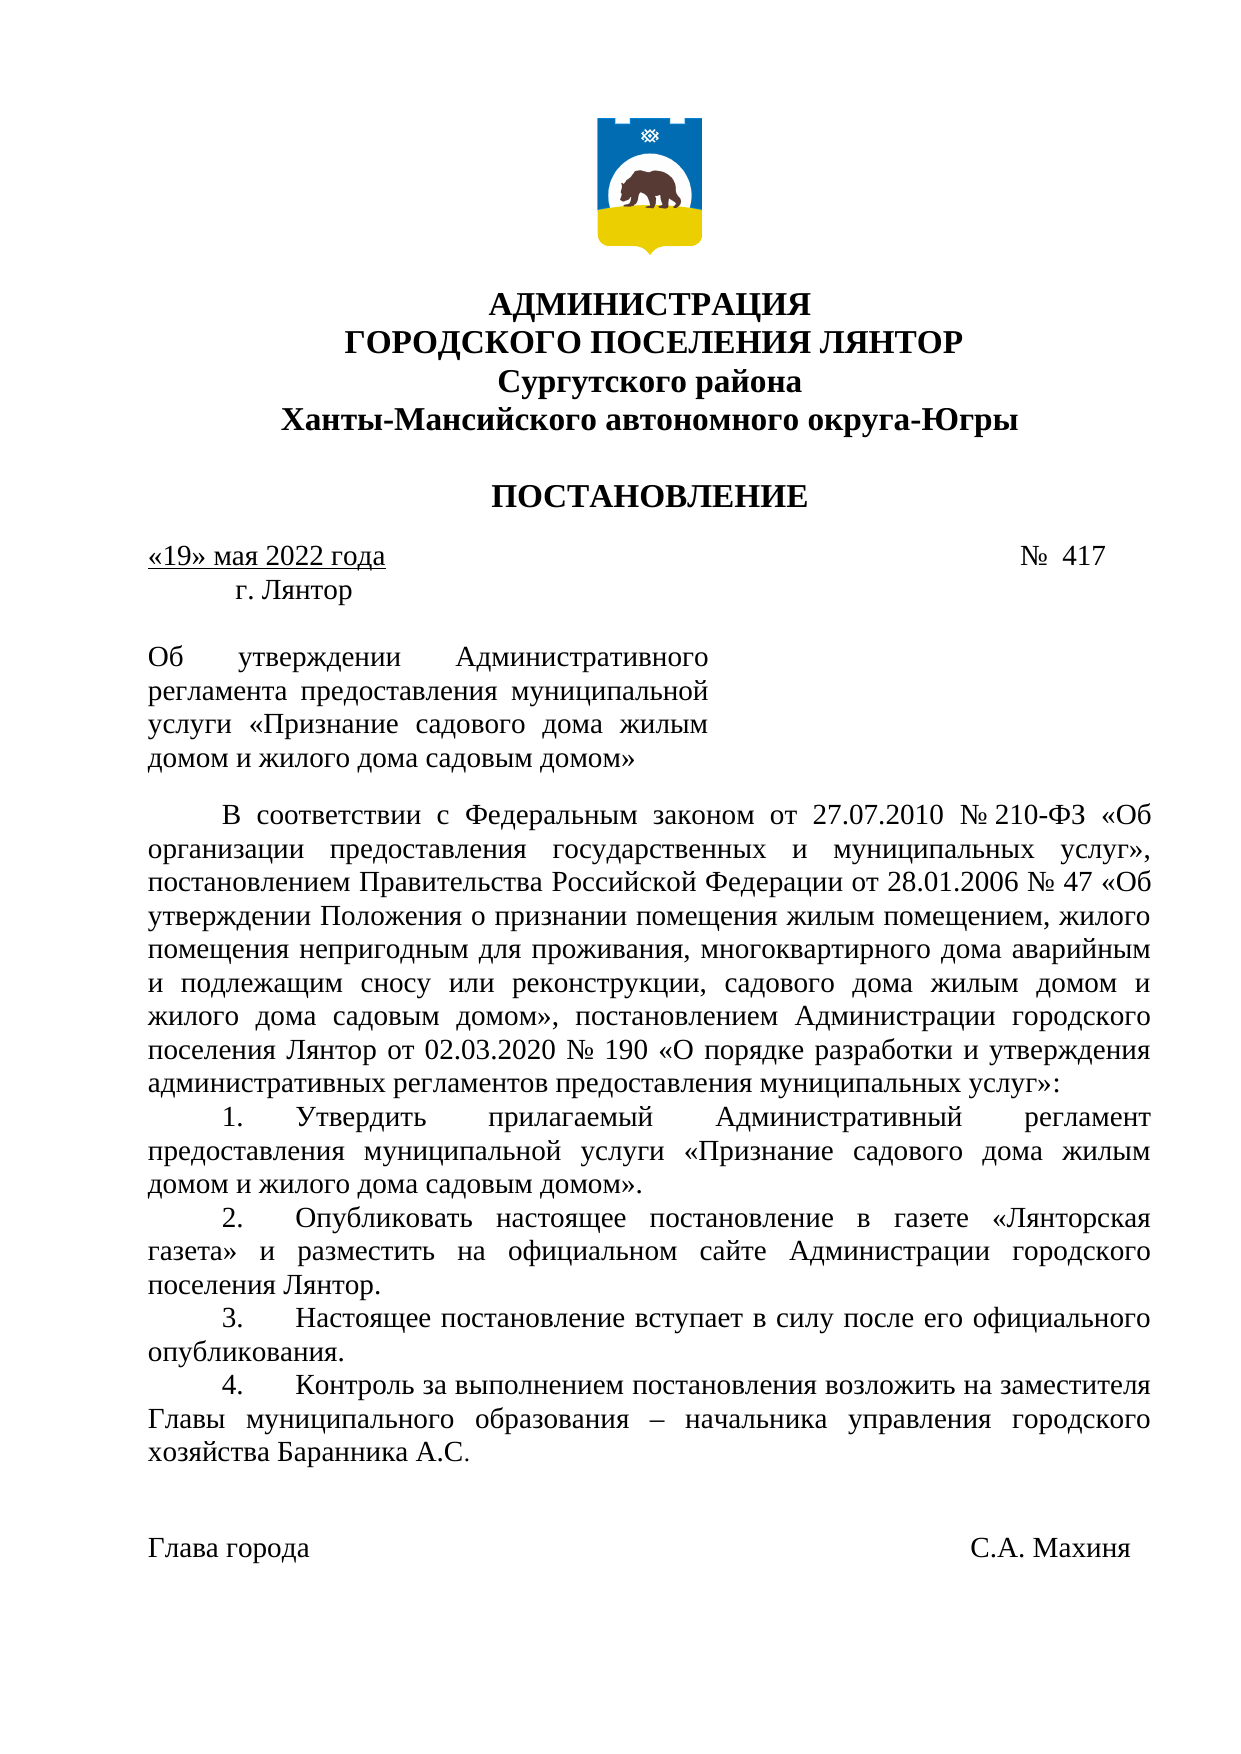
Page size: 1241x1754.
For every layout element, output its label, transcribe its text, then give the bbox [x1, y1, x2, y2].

text Об утверждении Административного регламента предоставления муниципальной услуги «Признание садового дома жилым домом и жилого дома садовым домом» [148, 639, 709, 773]
text В соответствии с Федеральным законом от 27.07.2010 № 210-ФЗ «Об организации предоставления государственных и муниципальных услуг», постановлением Правительства Российской Федерации от 28.01.2006 № 47 «Об утверждении Положения о признании помещения жилым помещением, жилого помещения непригодным для проживания, многоквартирного дома аварийным и подлежащим сносу или реконструкции, садового дома жилым домом и жилого дома садовым домом», постановлением Администрации городского поселения Лянтор от 02.03.2020 № 190 «О порядке разработки и утверждения административных регламентов предоставления муниципальных услуг»: [148, 797, 1152, 1099]
text Сургутского района [148, 361, 1152, 399]
text Ханты-Мансийского автономного округа-Югры [148, 399, 1152, 438]
list Настоящее постановление вступает в силу после его официального опубликования. [148, 1300, 1152, 1367]
text ГОРОДСКОГО ПОСЕЛЕНИЯ ЛЯНТОР [148, 323, 1152, 361]
text г. Лянтор [148, 572, 1152, 606]
text «19» мая 2022 года № 417 [148, 538, 1152, 572]
list Опубликовать настоящее постановление в газете «Лянторская газета» и разместить на официальном сайте Администрации городского поселения Лянтор. [148, 1200, 1152, 1300]
list Утвердить прилагаемый Административный регламент предоставления муниципальной услуги «Признание садового дома жилым домом и жилого дома садовым домом». [148, 1099, 1152, 1200]
text АДМИНИСТРАЦИЯ [148, 284, 1152, 323]
text ПОСТАНОВЛЕНИЕ [148, 476, 1152, 514]
list Контроль за выполнением постановления возложить на заместителя Главы муниципального образования – начальника управления городского хозяйства Баранника А.С. [148, 1367, 1152, 1468]
text Глава города С.А. Махиня [148, 1530, 1152, 1564]
